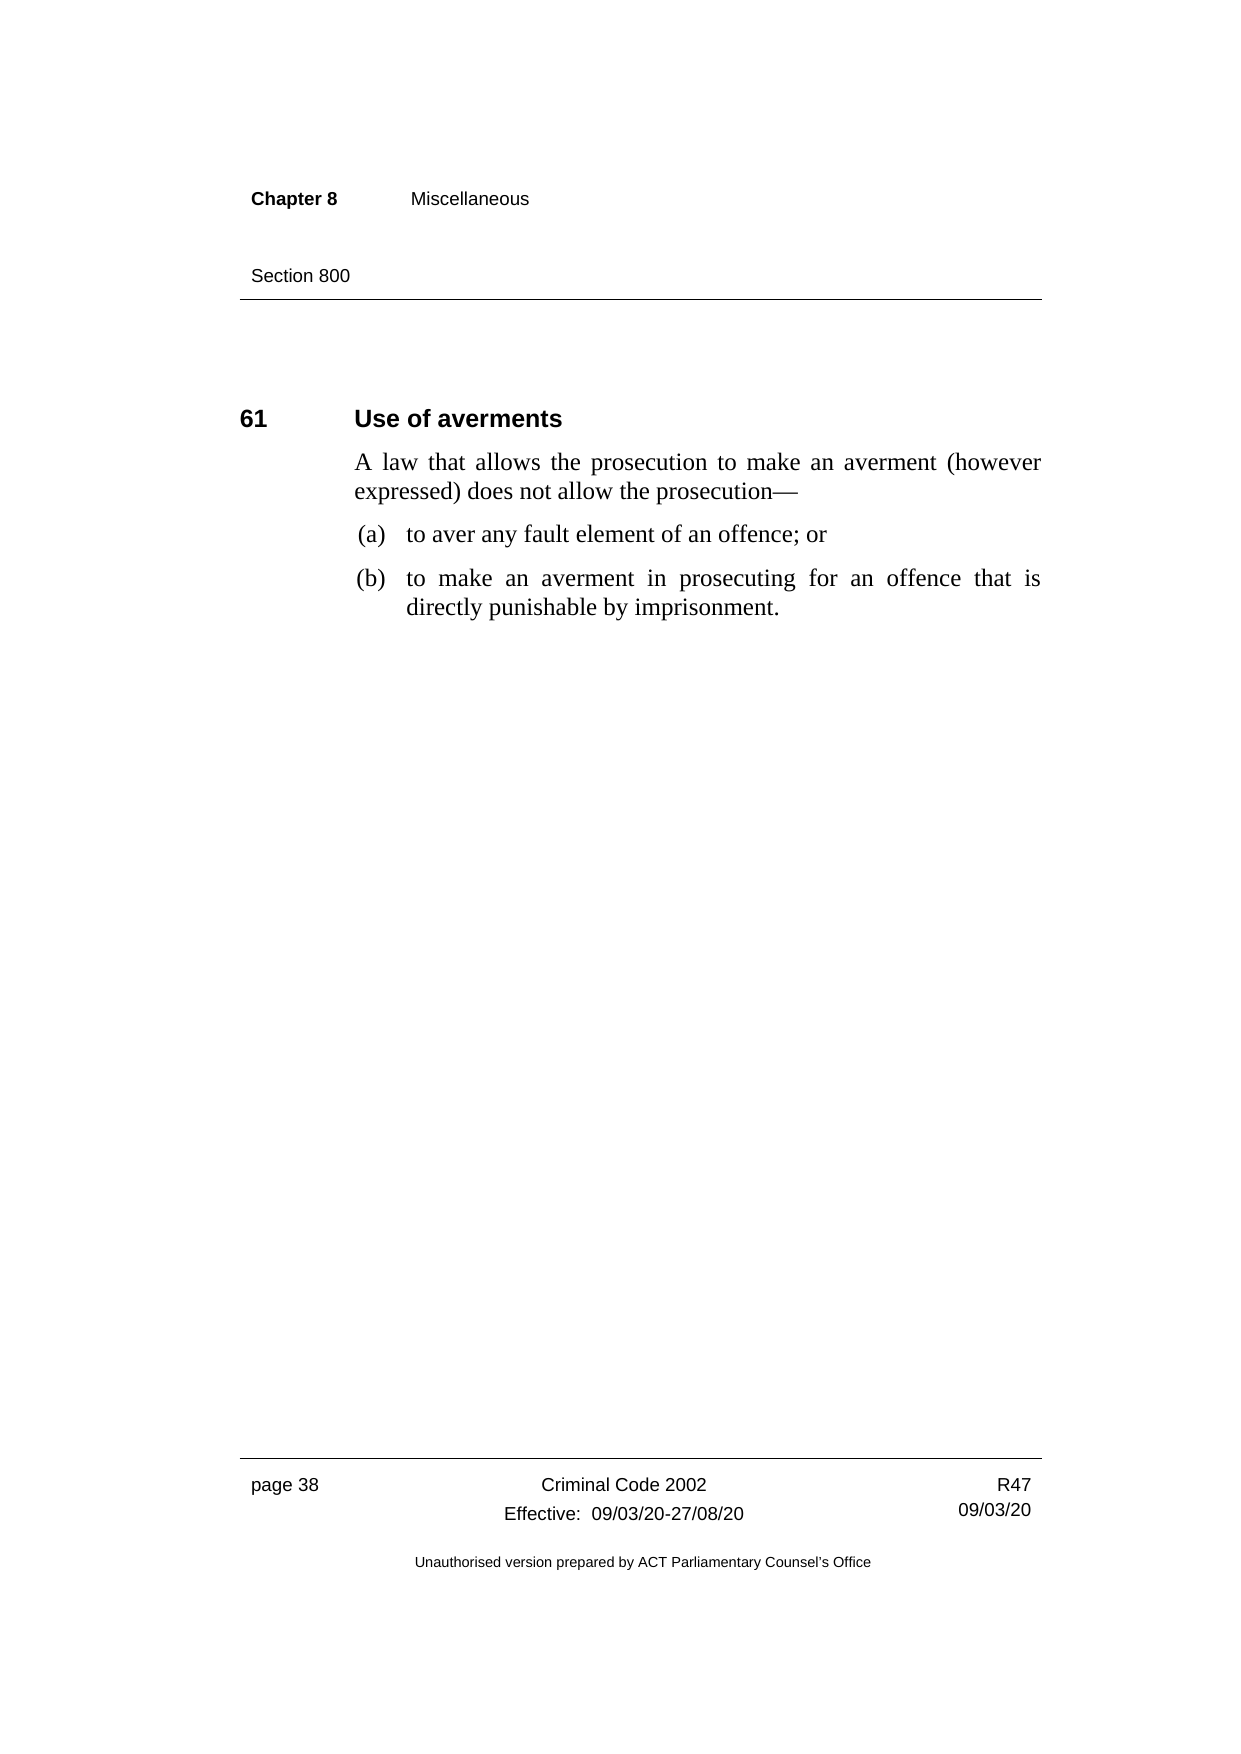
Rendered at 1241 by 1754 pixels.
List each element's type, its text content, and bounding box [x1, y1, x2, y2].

text (b) to make an averment in prosecuting for an offence that is directly punishable by imprisonment. [239, 563, 1042, 620]
text A law that allows the prosecution to make an averment (however expressed) does not allow the prosecution— [354, 447, 1042, 505]
text (a) to aver any fault element of an offence; or [239, 519, 1042, 548]
text 61 Use of averments [239, 404, 1042, 433]
